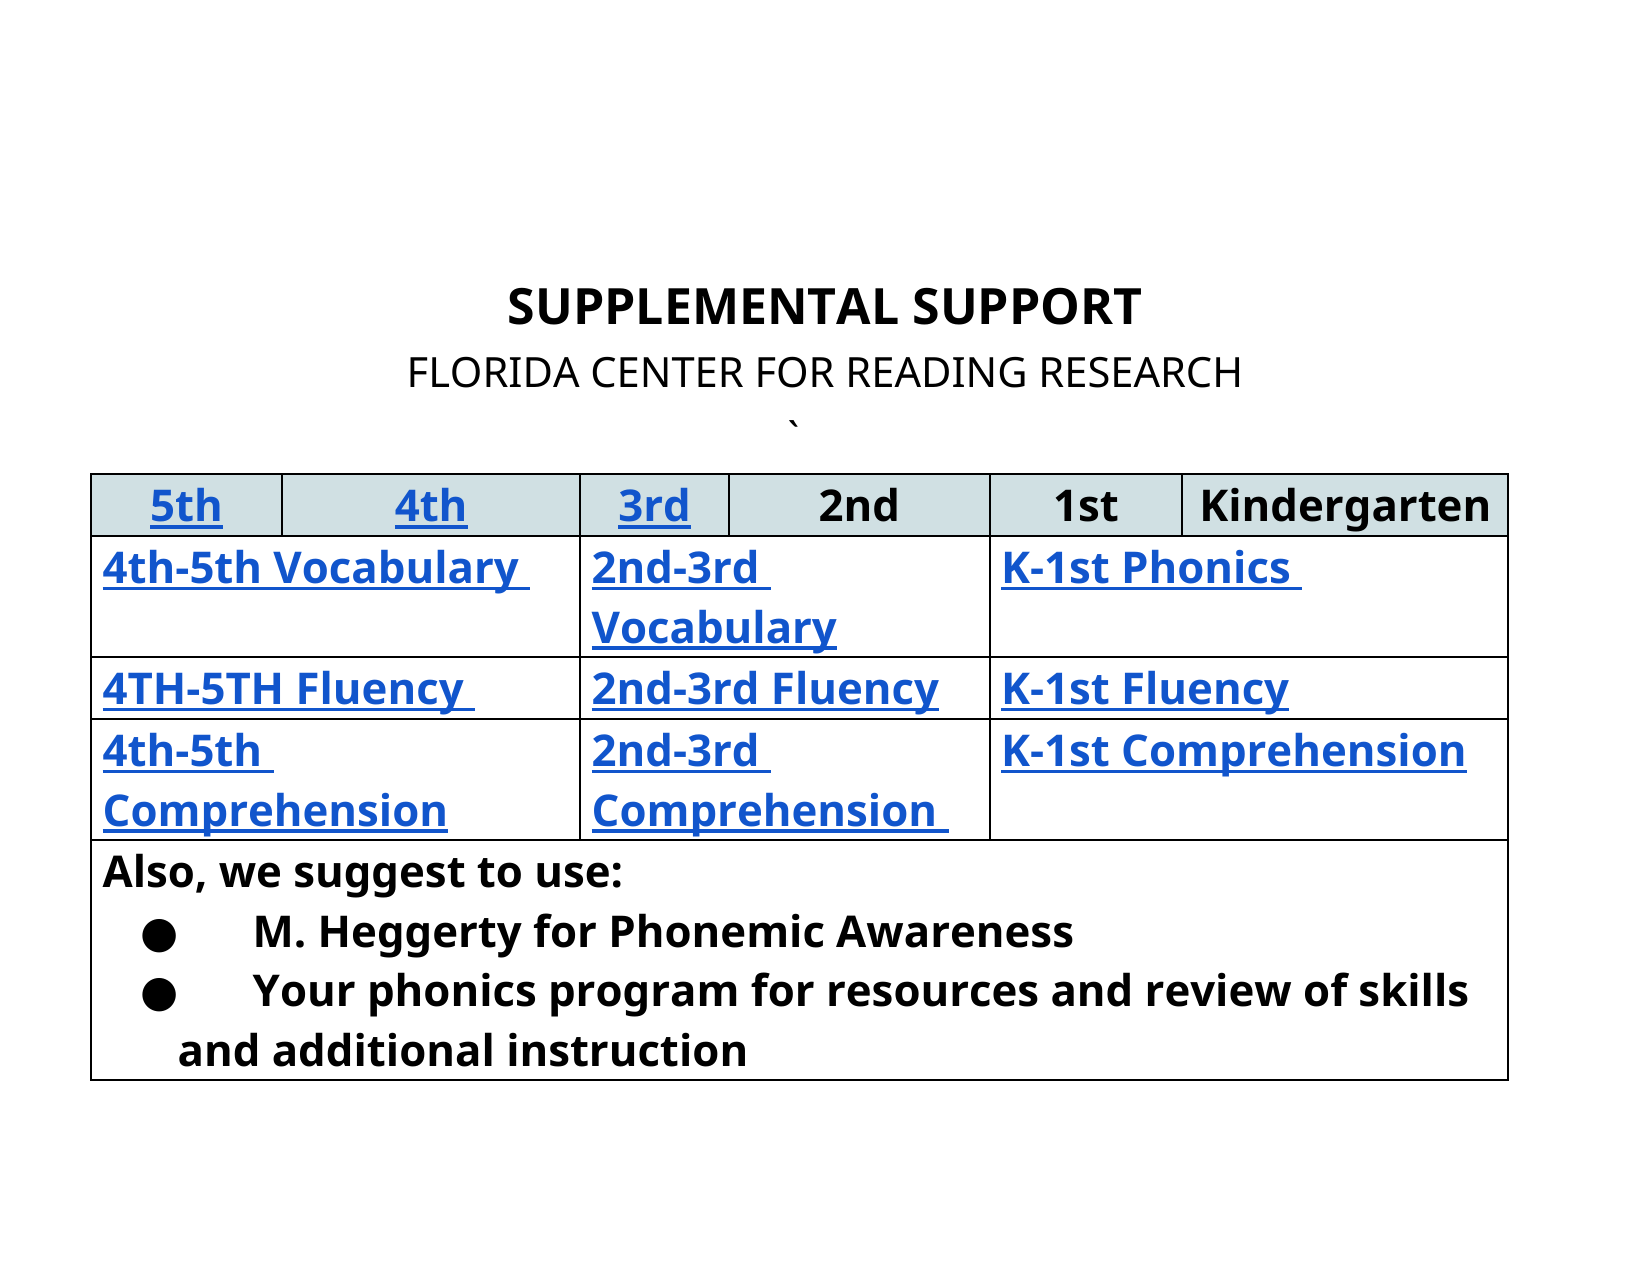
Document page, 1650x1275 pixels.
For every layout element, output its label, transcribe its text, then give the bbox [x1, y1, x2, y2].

table_cell K-1st Comprehension [991, 720, 1507, 839]
table_cell 2nd-3rd Fluency [581, 658, 989, 718]
table_cell K-1st Fluency [991, 658, 1507, 718]
table_header 1st [991, 475, 1181, 535]
table_header 5th [92, 475, 281, 535]
table_cell 4th-5th Comprehension [92, 720, 579, 839]
text ` [150, 408, 1500, 464]
table_cell K-1st Phonics [991, 537, 1507, 656]
text FLORIDA CENTER FOR READING RESEARCH [150, 343, 1500, 399]
table_header 3rd [581, 475, 728, 535]
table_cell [92, 841, 1507, 1079]
table_header 4th [283, 475, 579, 535]
table_cell 2nd-3rd Comprehension [581, 720, 989, 839]
table_header 2nd [730, 475, 989, 535]
table_cell 4TH-5TH Fluency [92, 658, 579, 718]
table_cell 4th-5th Vocabulary [92, 537, 579, 656]
table_header Kindergarten [1183, 475, 1507, 535]
table_cell 2nd-3rd Vocabulary [581, 537, 989, 656]
